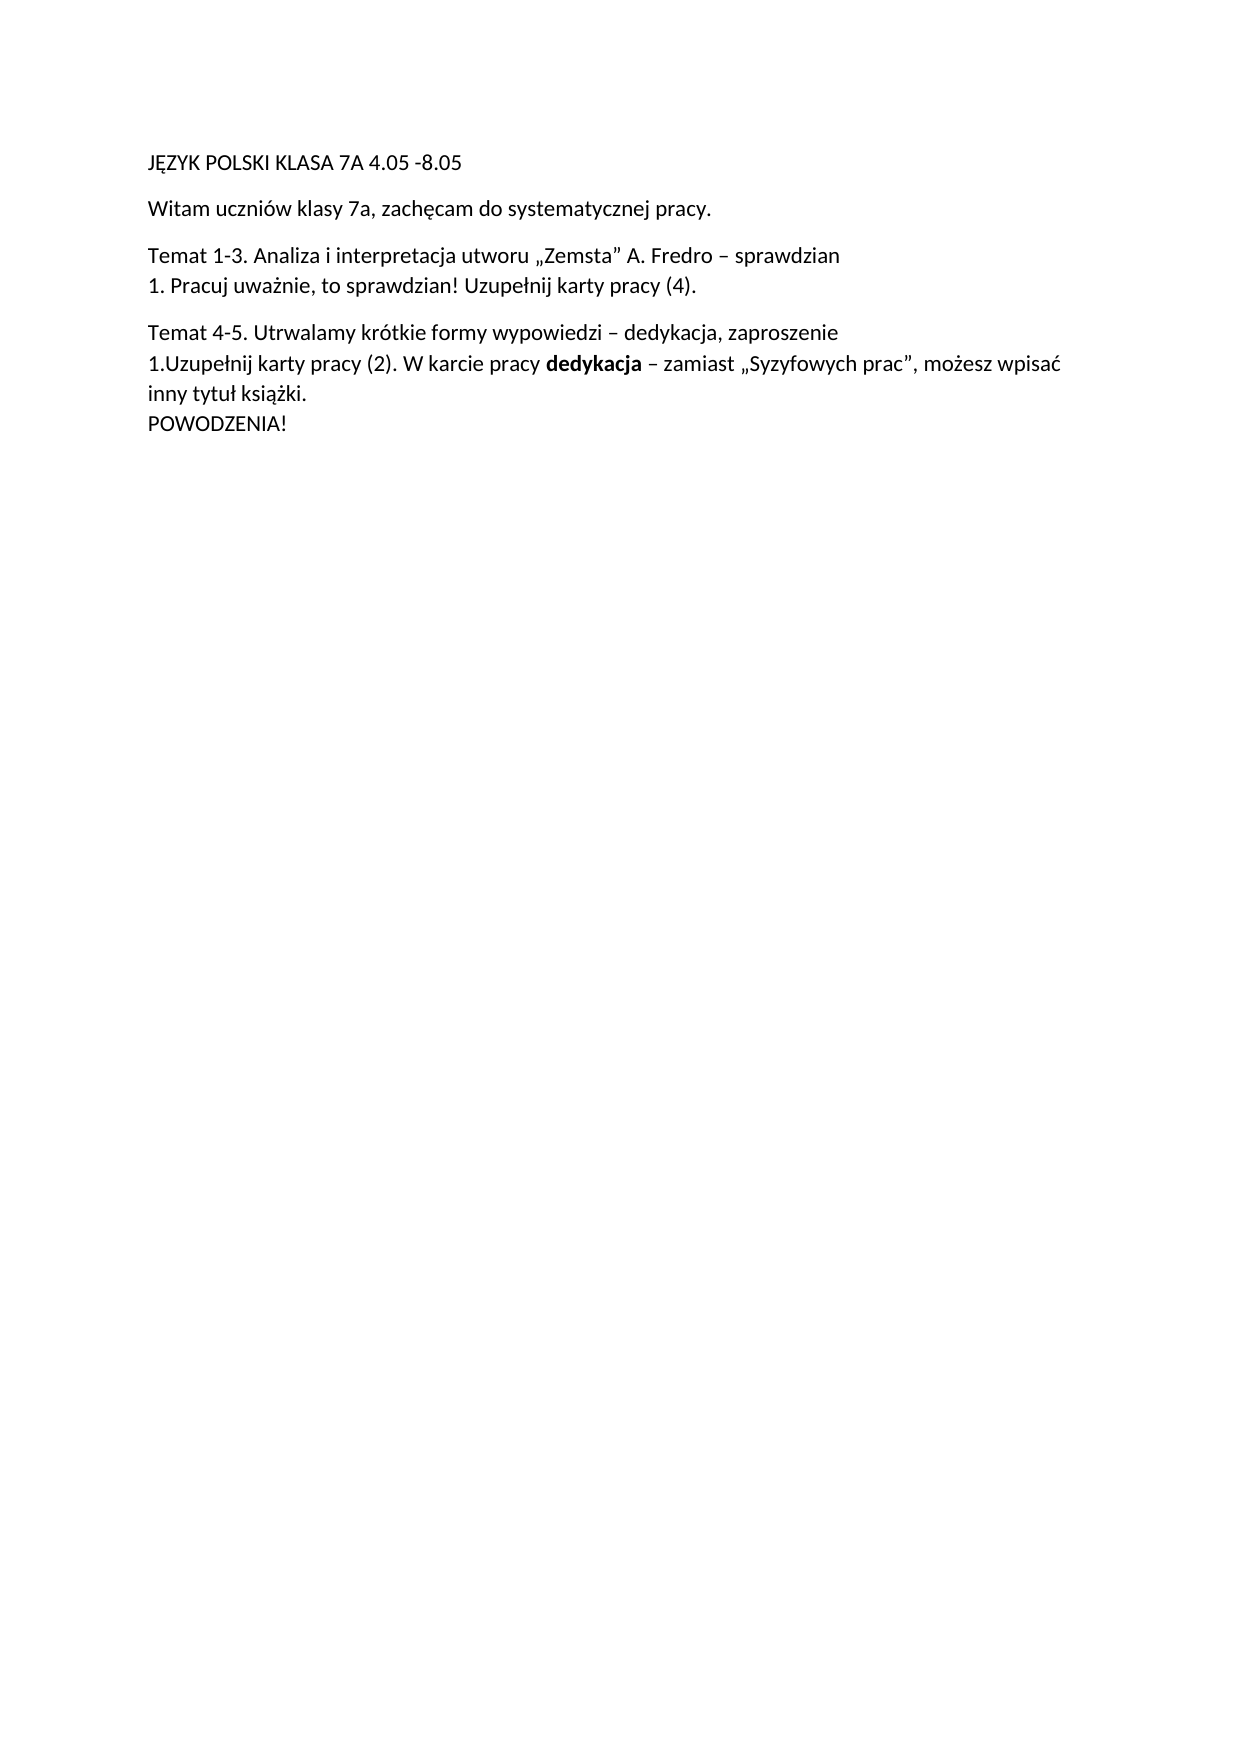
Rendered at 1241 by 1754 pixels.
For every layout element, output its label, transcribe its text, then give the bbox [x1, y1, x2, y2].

text Temat 4-5. Utrwalamy krótkie formy wypowiedzi – dedykacja, zaproszenie 1.Uzupełnij karty pracy (2). W karcie pracy dedykacja – zamiast „Syzyfowych prac”, możesz wpisać inny tytuł książki. POWODZENIA! [148, 318, 1093, 437]
text Temat 1-3. Analiza i interpretacja utworu „Zemsta” A. Fredro – sprawdzian 1. Pracuj uważnie, to sprawdzian! Uzupełnij karty pracy (4). [148, 241, 1093, 299]
text Witam uczniów klasy 7a, zachęcam do systematycznej pracy. [148, 194, 1093, 222]
text JĘZYK POLSKI KLASA 7A 4.05 -8.05 [148, 148, 1093, 176]
